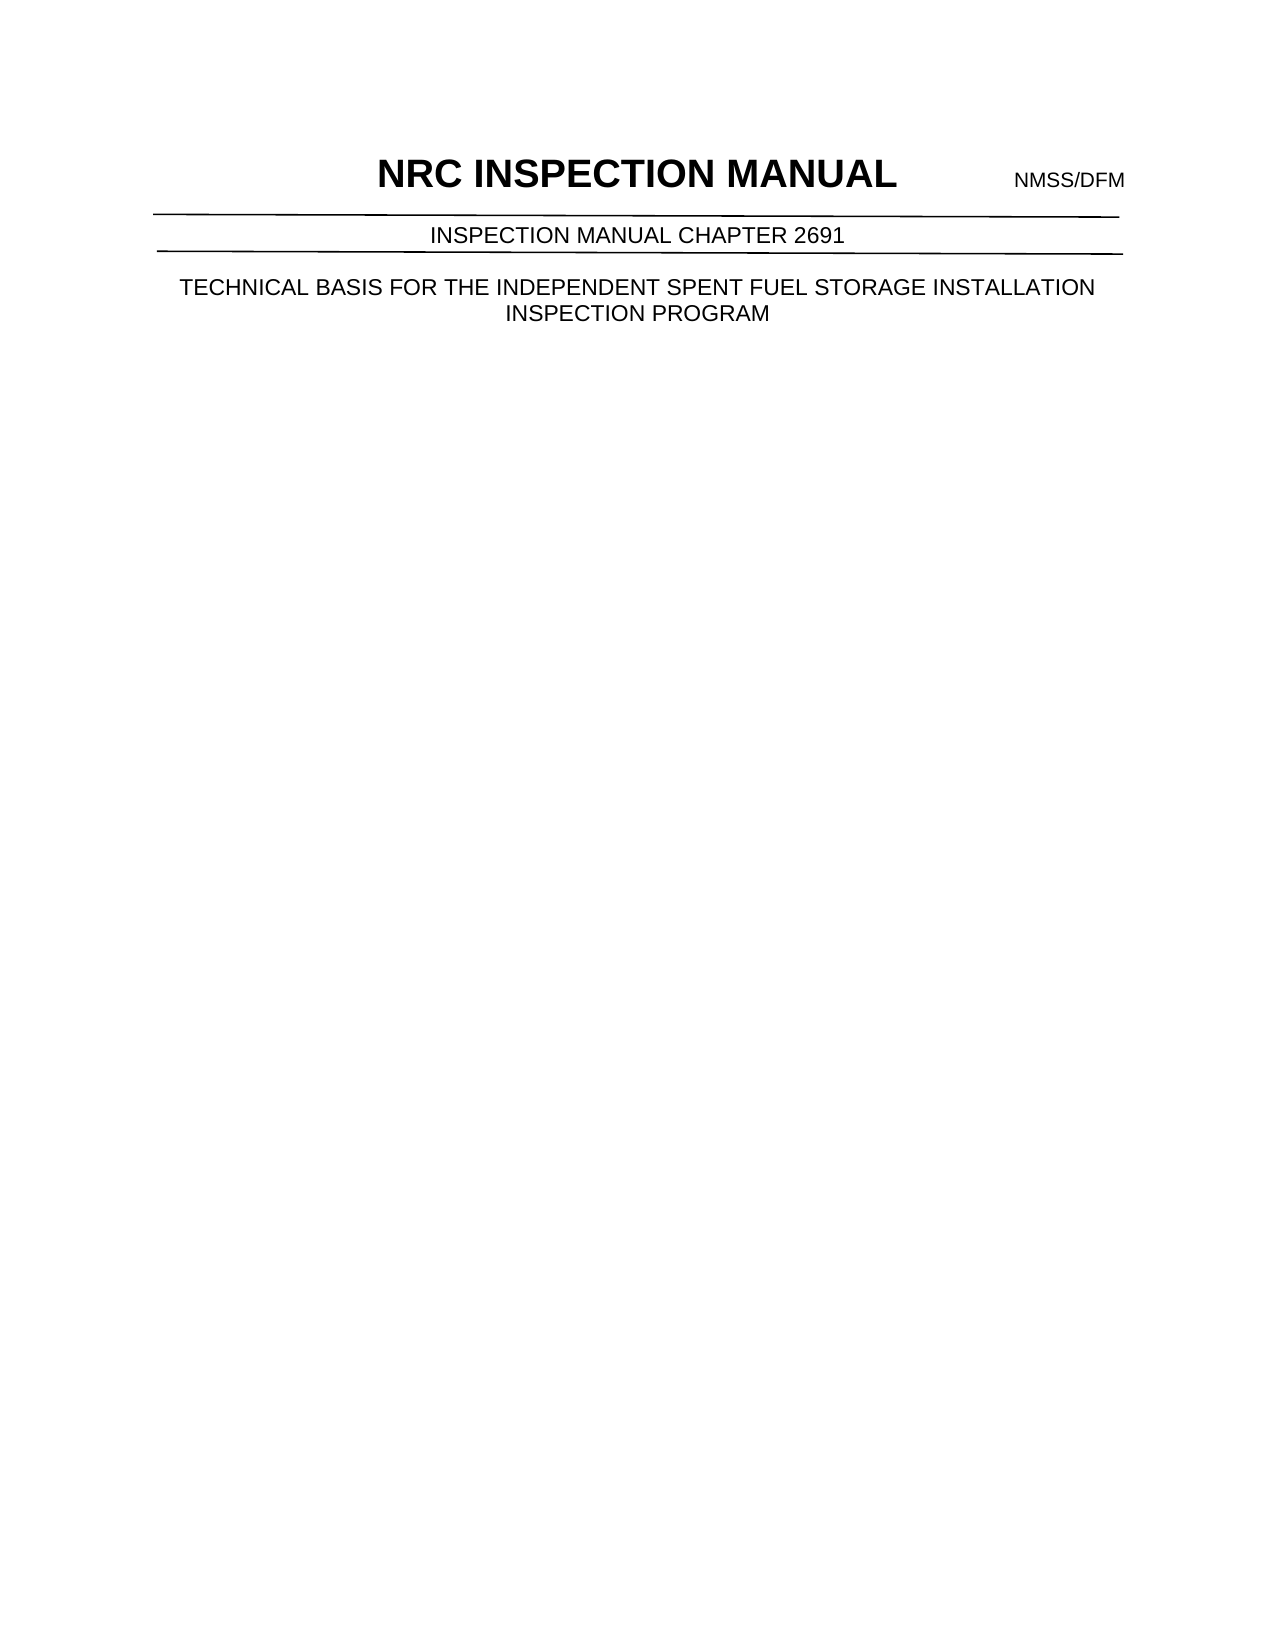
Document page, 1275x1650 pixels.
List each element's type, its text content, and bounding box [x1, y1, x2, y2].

text INSPECTION MANUAL CHAPTER 2691 [150, 223, 1125, 248]
text TECHNICAL BASIS FOR THE INDEPENDENT SPENT FUEL STORAGE INSTALLATION INSPECTION PROGRAM [150, 273, 1125, 326]
text NRC INSPECTION MANUAL NMSS/DFM [213, 150, 1125, 196]
